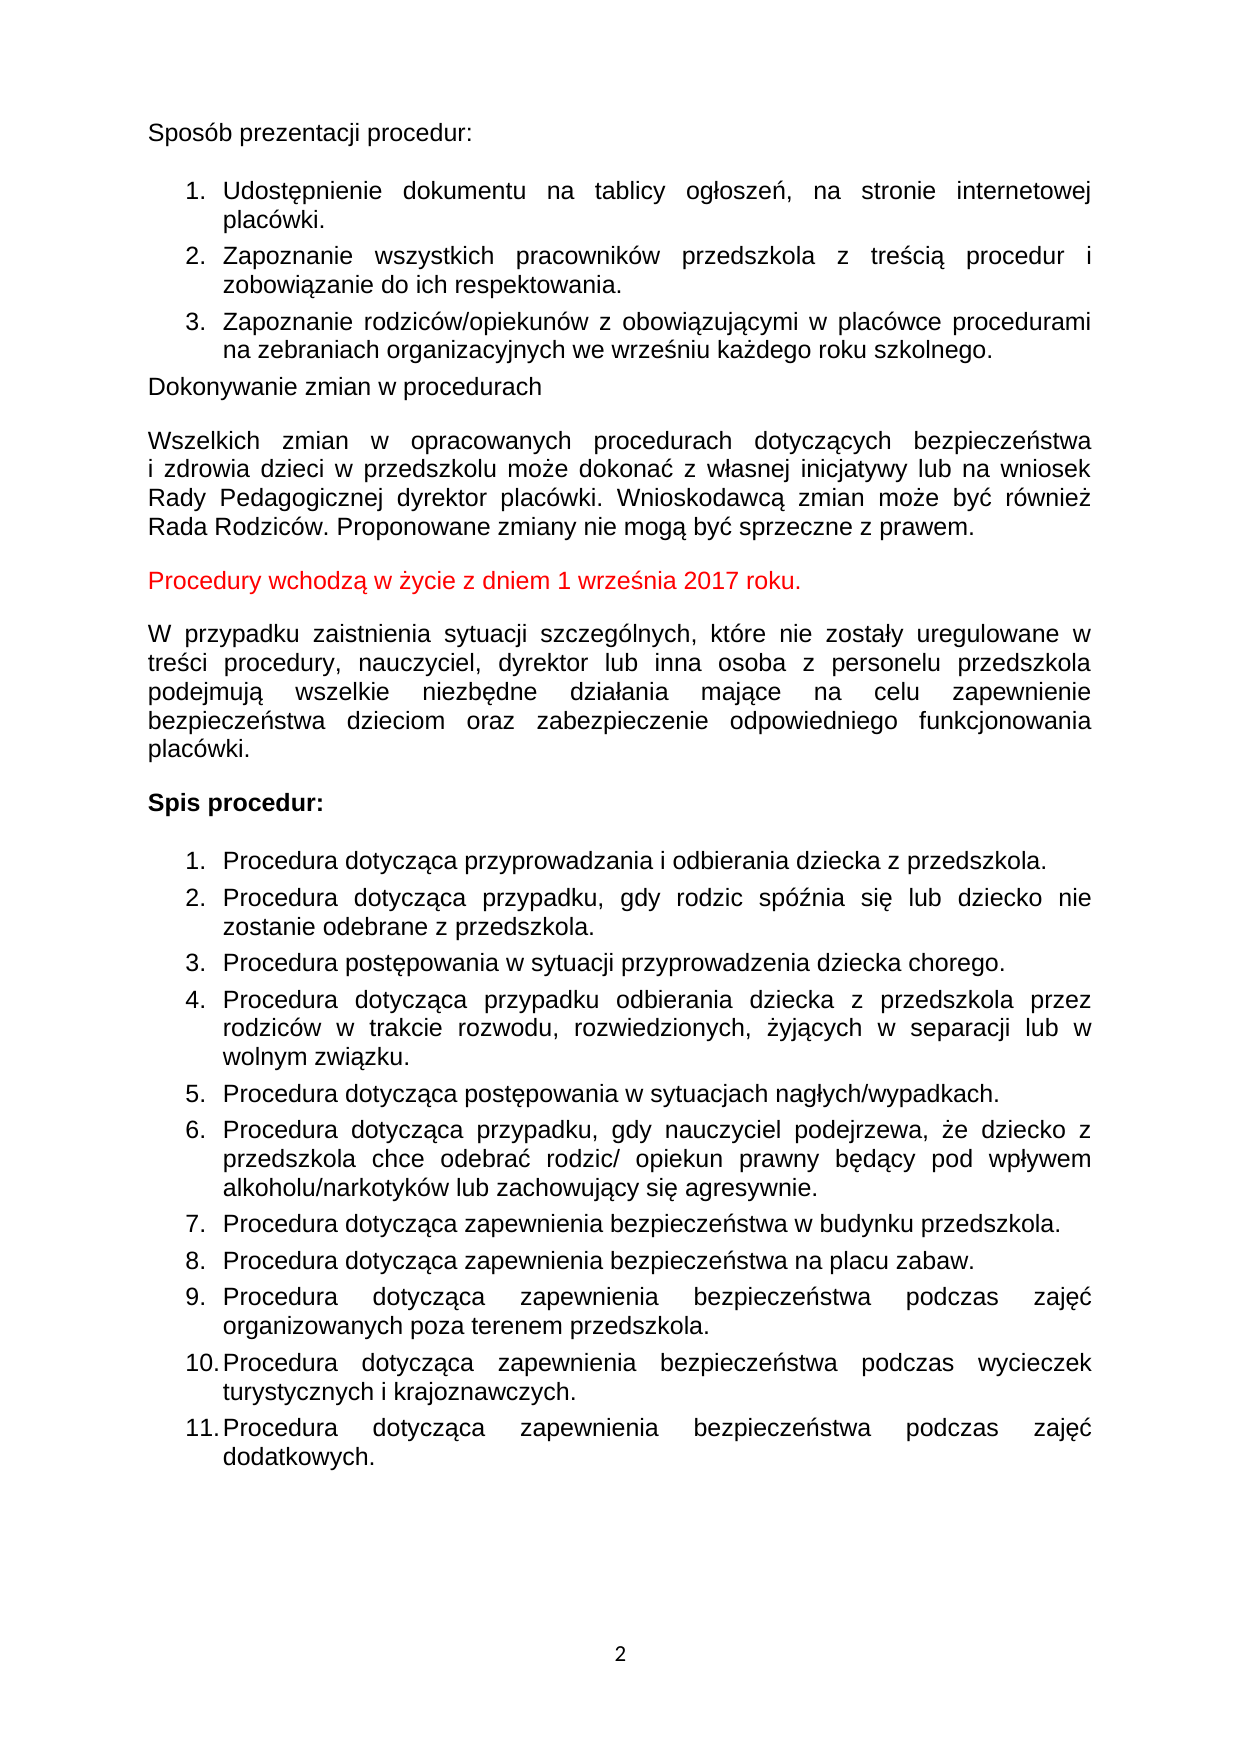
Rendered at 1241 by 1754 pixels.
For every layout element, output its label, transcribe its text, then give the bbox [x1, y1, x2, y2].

list Zapoznanie wszystkich pracowników przedszkola z treścią procedur i zobowiązanie do ich respektowania. [185, 241, 1093, 299]
list Procedura dotycząca zapewnienia bezpieczeństwa na placu zabaw. [185, 1246, 1093, 1274]
list Procedura dotycząca zapewnienia bezpieczeństwa podczas wycieczek turystycznych i krajoznawczych. [185, 1348, 1093, 1405]
list Procedura postępowania w sytuacji przyprowadzenia dziecka chorego. [185, 948, 1093, 977]
text Procedury wchodzą w życie z dniem 1 września 2017 roku. [148, 566, 1093, 594]
text Wszelkich zmian w opracowanych procedurach dotyczących bezpieczeństwa i zdrowia dzieci w przedszkolu może dokonać z własnej inicjatywy lub na wniosek Rady Pedagogicznej dyrektor placówki. Wnioskodawcą zmian może być również Rada Rodziców. Proponowane zmiany nie mogą być sprzeczne z prawem. [148, 426, 1093, 541]
list Procedura dotycząca zapewnienia bezpieczeństwa w budynku przedszkola. [185, 1209, 1093, 1238]
list Procedura dotycząca zapewnienia bezpieczeństwa podczas zajęć dodatkowych. [185, 1413, 1093, 1471]
text Dokonywanie zmian w procedurach [148, 372, 1093, 401]
text W przypadku zaistnienia sytuacji szczególnych, które nie zostały uregulowane w treści procedury, nauczyciel, dyrektor lub inna osoba z personelu przedszkola podejmują wszelkie niezbędne działania mające na celu zapewnienie bezpieczeństwa dzieciom oraz zabezpieczenie odpowiedniego funkcjonowania placówki. [148, 619, 1093, 763]
list Procedura dotycząca przypadku, gdy rodzic spóźnia się lub dziecko nie zostanie odebrane z przedszkola. [185, 883, 1093, 940]
list Procedura dotycząca przyprowadzania i odbierania dziecka z przedszkola. [185, 846, 1093, 875]
list Procedura dotycząca przypadku, gdy nauczyciel podejrzewa, że dziecko z przedszkola chce odebrać rodzic/ opiekun prawny będący pod wpływem alkoholu/narkotyków lub zachowujący się agresywnie. [185, 1115, 1093, 1201]
list Procedura dotycząca zapewnienia bezpieczeństwa podczas zajęć organizowanych poza terenem przedszkola. [185, 1282, 1093, 1340]
list Procedura dotycząca przypadku odbierania dziecka z przedszkola przez rodziców w trakcie rozwodu, rozwiedzionych, żyjących w separacji lub w wolnym związku. [185, 984, 1093, 1071]
text Spis procedur: [148, 788, 1093, 817]
list Zapoznanie rodziców/opiekunów z obowiązującymi w placówce procedurami na zebraniach organizacyjnych we wrześniu każdego roku szkolnego. [185, 307, 1093, 364]
list Procedura dotycząca postępowania w sytuacjach nagłych/wypadkach. [185, 1079, 1093, 1107]
list Udostępnienie dokumentu na tablicy ogłoszeń, na stronie internetowej placówki. [185, 176, 1093, 233]
text Sposób prezentacji procedur: [148, 118, 1093, 147]
